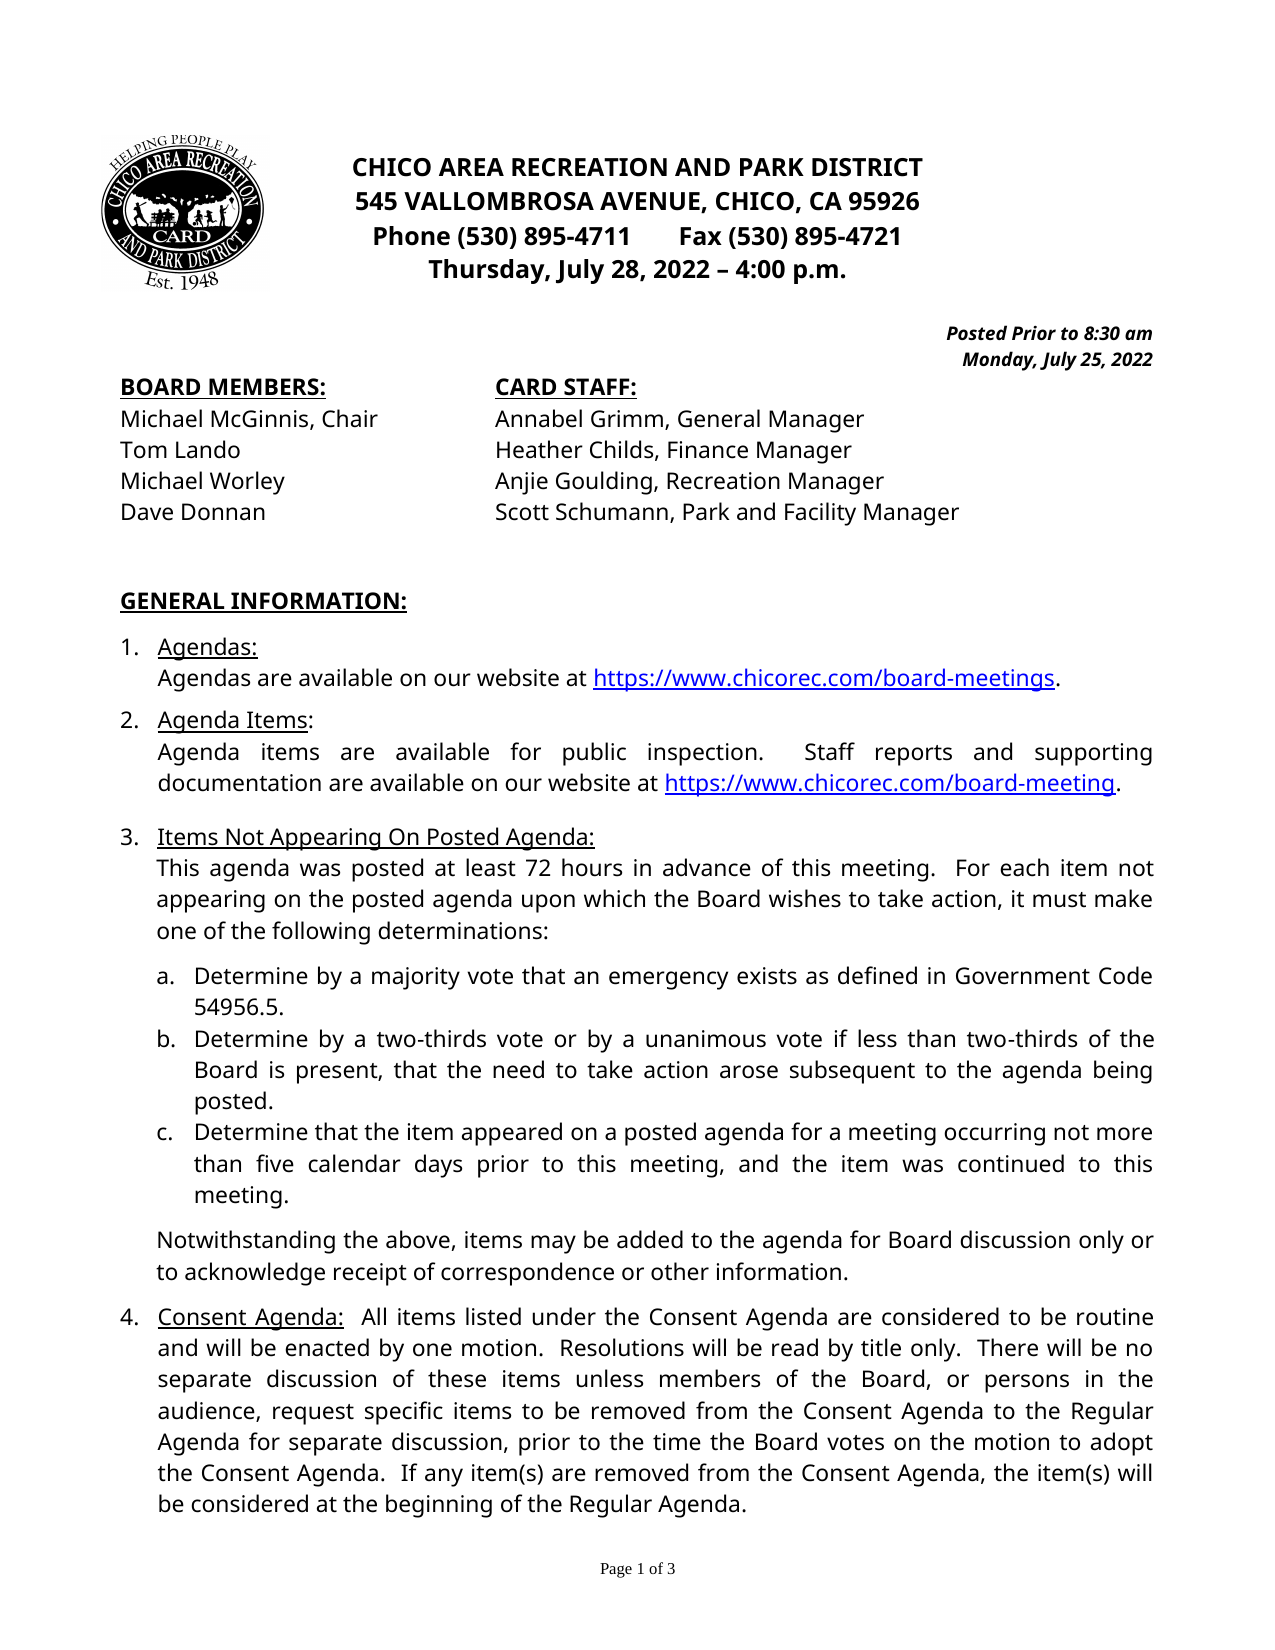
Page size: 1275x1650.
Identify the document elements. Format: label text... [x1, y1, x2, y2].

text 2. Agenda Items: [120, 704, 1155, 736]
list Determine that the item appeared on a posted agenda for a meeting occurring not more than five calendar days prior to this meeting, and the item was continued to this meeting. [156, 1116, 1155, 1210]
text Tom Lando Heather Childs, Finance Manager [120, 434, 1155, 465]
text Dave Donnan Scott Schumann, Park and Facility Manager [120, 496, 1155, 528]
text Thursday, July 28, 2022 – 4:00 p.m. [120, 252, 1155, 286]
text Monday, July 25, 2022 [120, 346, 1155, 371]
list Consent Agenda: All items listed under the Consent Agenda are considered to be routine and will be enacted by one motion. Resolutions will be read by title only. There will be no separate discussion of these items unless members of the Board, or persons in the audience, request specific items to be removed from the Consent Agenda to the Regular Agenda for separate discussion, prior to the time the Board votes on the motion to adopt the Consent Agenda. If any item(s) are removed from the Consent Agenda, the item(s) will be considered at the beginning of the Regular Agenda. [120, 1301, 1155, 1519]
text Posted Prior to 8:30 am [120, 320, 1155, 346]
text CHICO AREA RECREATION AND PARK DISTRICT [120, 150, 1155, 184]
list Determine by a majority vote that an emergency exists as defined in Government Code 54956.5. [156, 960, 1155, 1022]
text Notwithstanding the above, items may be added to the agenda for Board discussion only or to acknowledge receipt of correspondence or other information. [156, 1224, 1155, 1287]
text Agendas are available on our website at https://www.chicorec.com/board-meetings. [157, 662, 1155, 693]
text Agenda items are available for public inspection. Staff reports and supporting documentation are available on our website at https://www.chicorec.com/board-meeting. [157, 736, 1155, 798]
list Determine by a two-thirds vote or by a unanimous vote if less than two-thirds of the Board is present, that the need to take action arose subsequent to the agenda being posted. [156, 1022, 1155, 1116]
text Michael McGinnis, Chair Annabel Grimm, General Manager [120, 403, 1155, 434]
text Phone (530) 895-4711 Fax (530) 895-4721 [120, 218, 1155, 252]
picture [101, 135, 270, 292]
text 3. Items Not Appearing On Posted Agenda: [120, 821, 1155, 852]
text This agenda was posted at least 72 hours in advance of this meeting. For each item not appearing on the posted agenda upon which the Board wishes to take action, it must make one of the following determinations: [156, 852, 1155, 946]
text GENERAL INFORMATION: [120, 585, 1155, 616]
text 545 VALLOMBROSA AVENUE, CHICO, CA 95926 [120, 184, 1155, 218]
text BOARD MEMBERS: CARD STAFF: [120, 371, 1155, 403]
text 1. Agendas: [120, 631, 1155, 662]
text Michael Worley Anjie Goulding, Recreation Manager [120, 465, 1155, 496]
